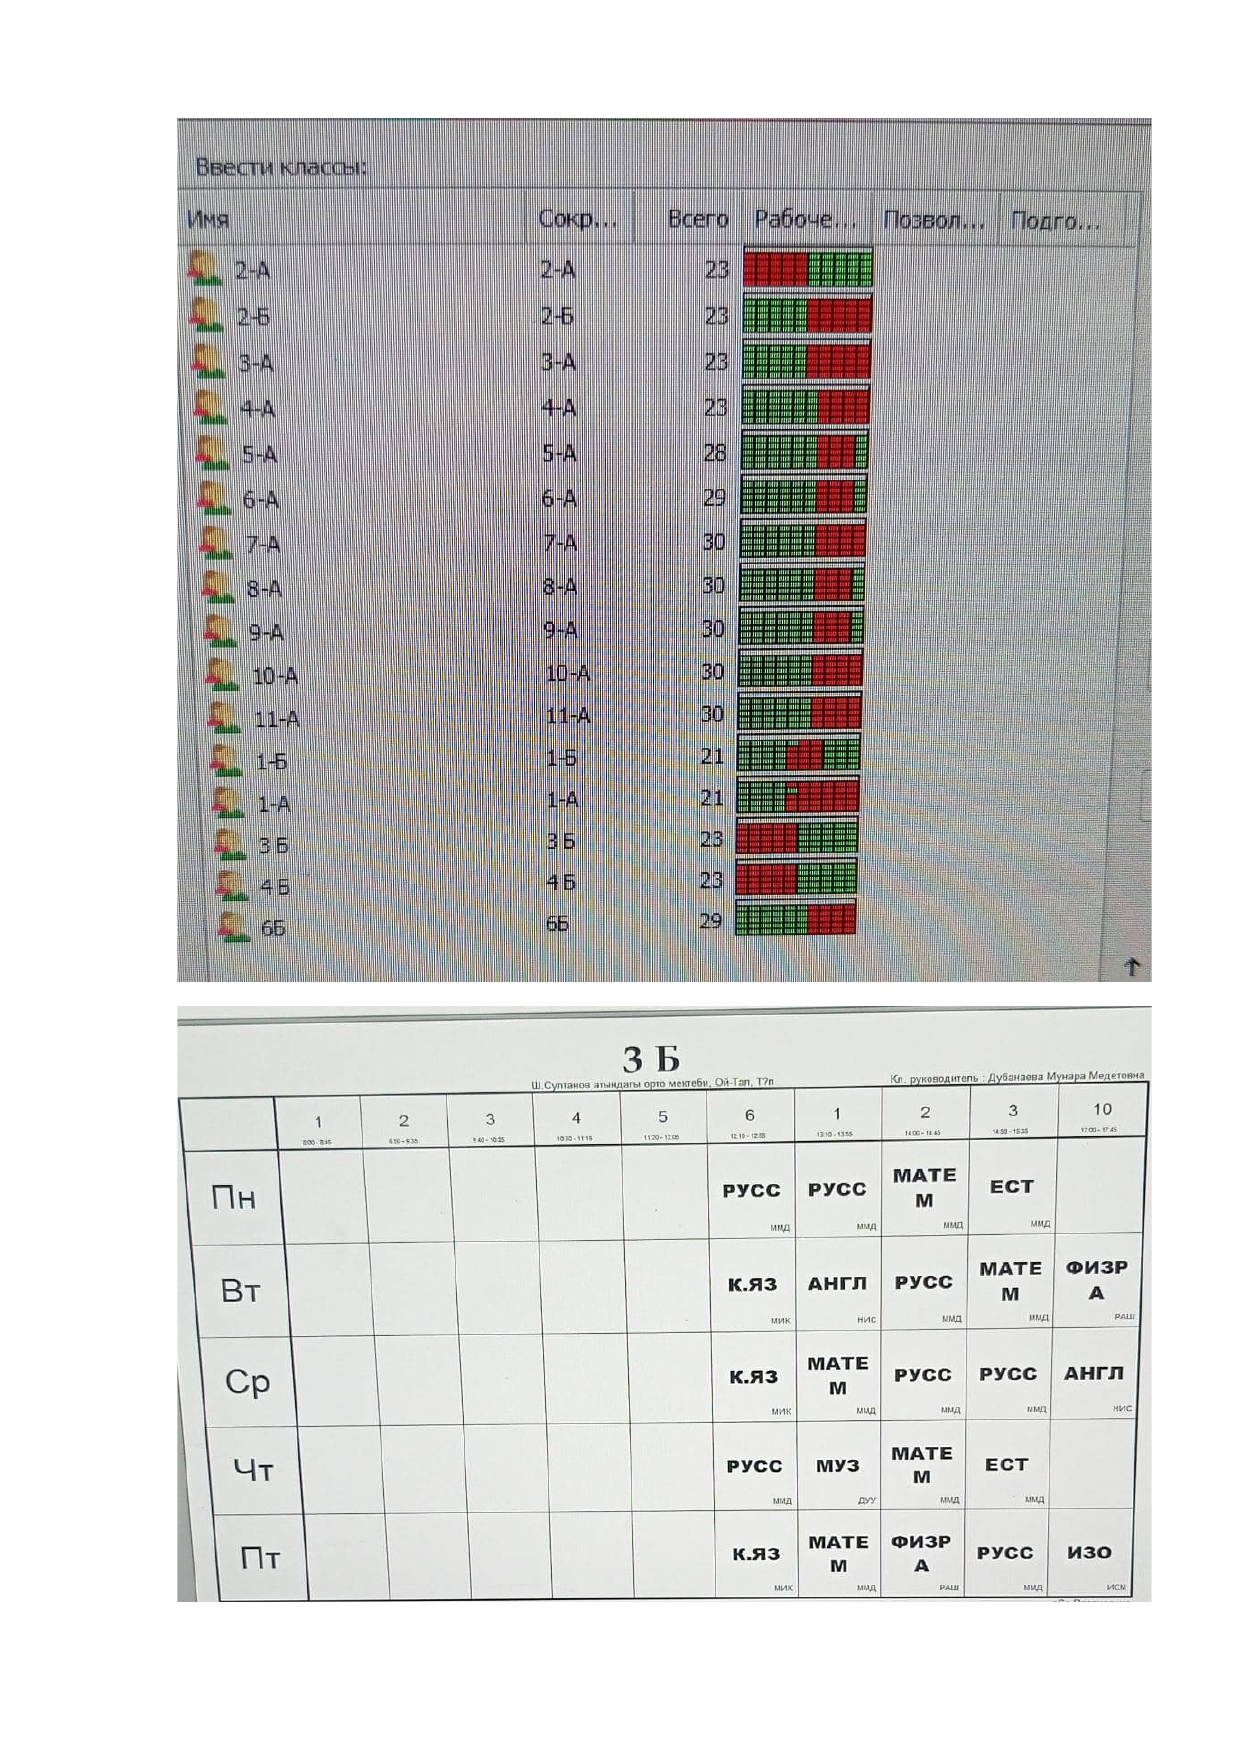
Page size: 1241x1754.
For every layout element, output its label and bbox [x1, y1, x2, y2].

picture [177, 118, 1152, 982]
picture [177, 1006, 1152, 1602]
